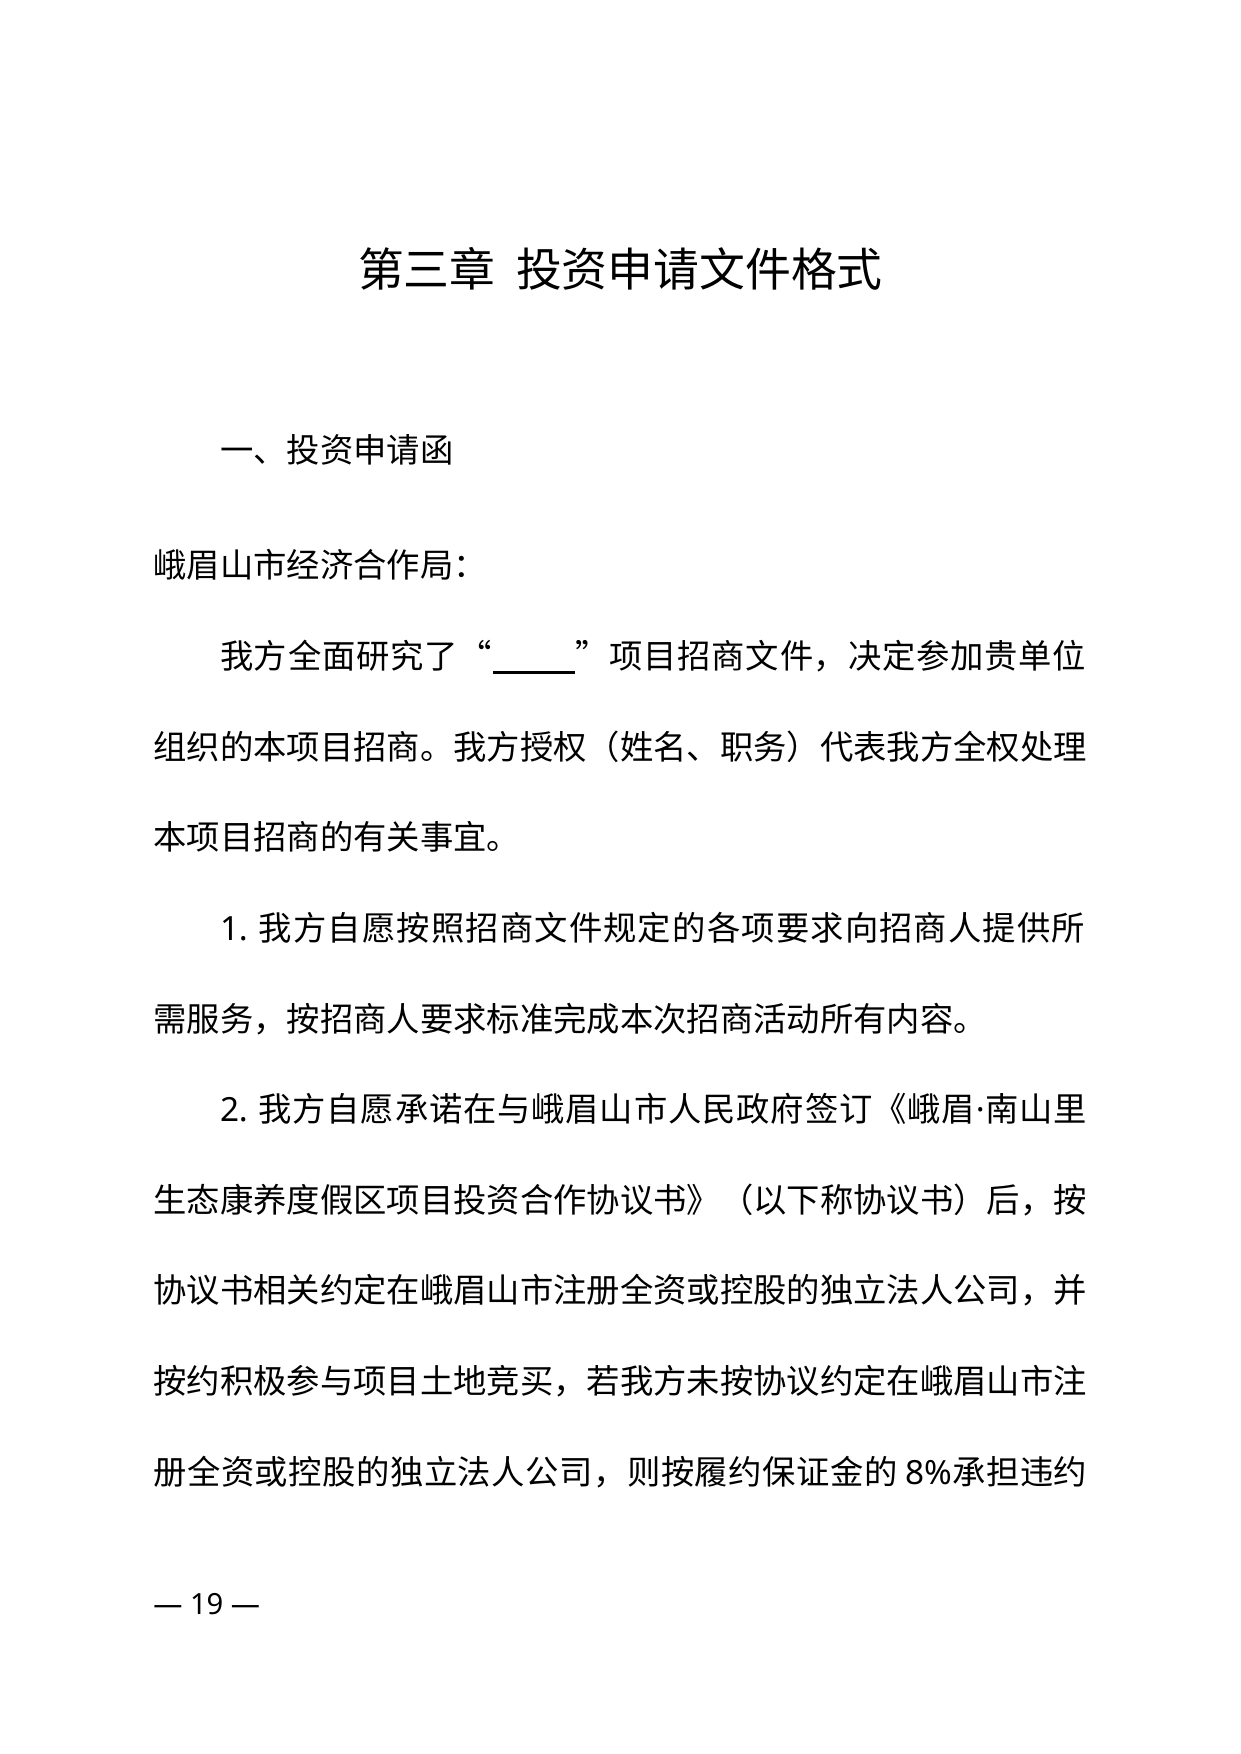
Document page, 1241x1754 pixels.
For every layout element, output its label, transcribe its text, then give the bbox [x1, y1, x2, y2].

text 我方全面研究了“ ”项目招商文件，决定参加贵单位组织的本项目招商。我方授权（姓名、职务）代表我方全权处理本项目招商的有关事宜。 [153, 609, 1087, 881]
text 1. 我方自愿按照招商文件规定的各项要求向招商人提供所需服务，按招商人要求标准完成本次招商活动所有内容。 [153, 881, 1087, 1062]
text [153, 1062, 1087, 1515]
subtitle 第三章 投资申请文件格式 [153, 221, 1087, 312]
subtitle 一、投资申请函 [153, 402, 1087, 493]
text 峨眉山市经济合作局： [153, 518, 1087, 609]
